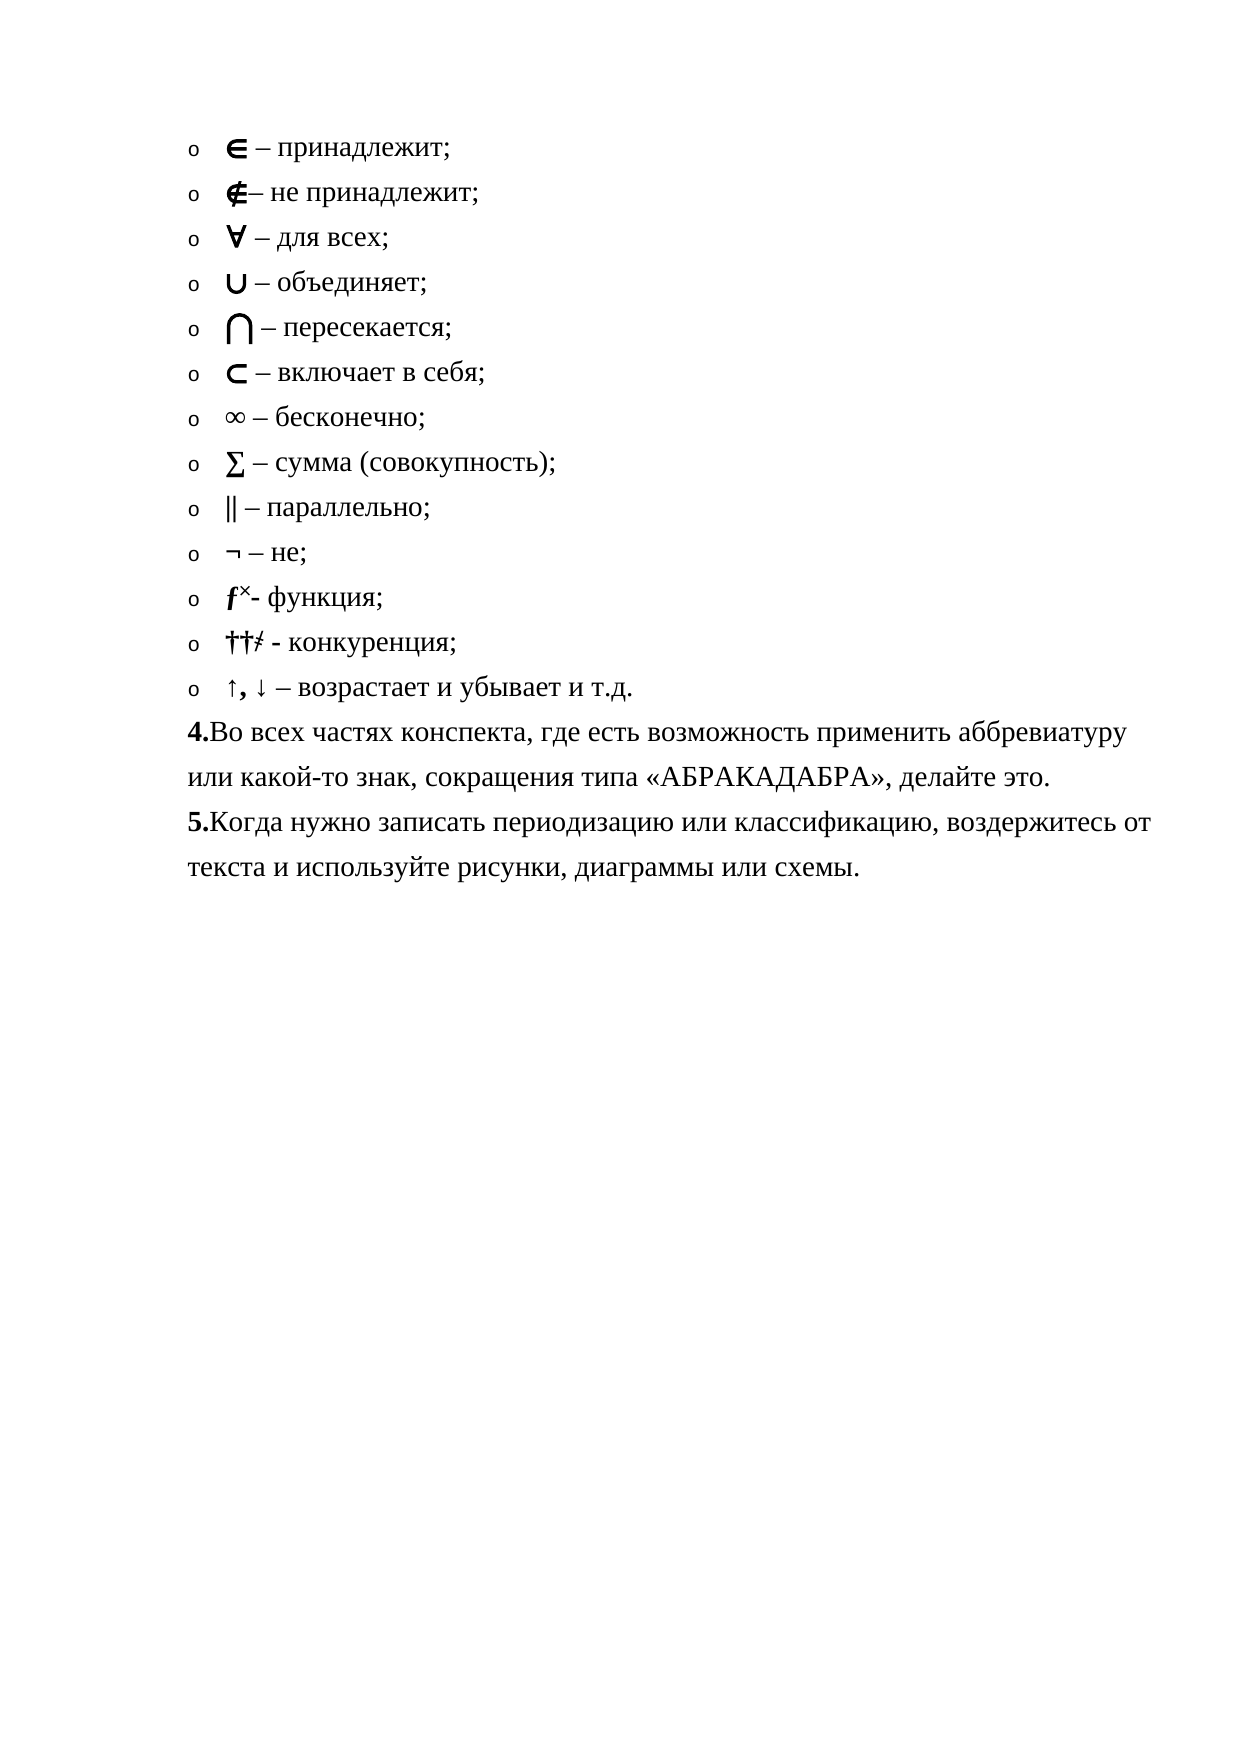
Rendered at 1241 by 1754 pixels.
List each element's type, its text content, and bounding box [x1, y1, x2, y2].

list ƒ˟- функция; [187, 568, 1152, 613]
list || – параллельно; [187, 478, 1152, 523]
list ↑, ↓ – возрастает и убывает и т.д. [187, 658, 1152, 703]
list ∈ – принадлежит; [187, 118, 1152, 163]
list ∀ – для всех; [187, 208, 1152, 253]
list ∉– не принадлежит; [187, 163, 1152, 208]
list ∪ – объединяет; [187, 253, 1152, 298]
text 4.Во всех частях конспекта, где есть возможность применить аббревиатуру или какой-то знак, сокращения типа «АБРАКАДАБРА», делайте это. [187, 703, 1152, 793]
list ∞ – бесконечно; [187, 388, 1152, 433]
list ⊂ – включает в себя; [187, 343, 1152, 388]
list ⋂ – пересекается; [187, 298, 1152, 343]
list ¬ – не; [187, 523, 1152, 568]
list ∑ – сумма (совокупность); [187, 433, 1152, 478]
text 5.Когда нужно записать периодизацию или классификацию, воздержитесь от текста и используйте рисунки, диаграммы или схемы. [187, 793, 1152, 883]
list ††҂ - конкуренция; [187, 613, 1152, 658]
